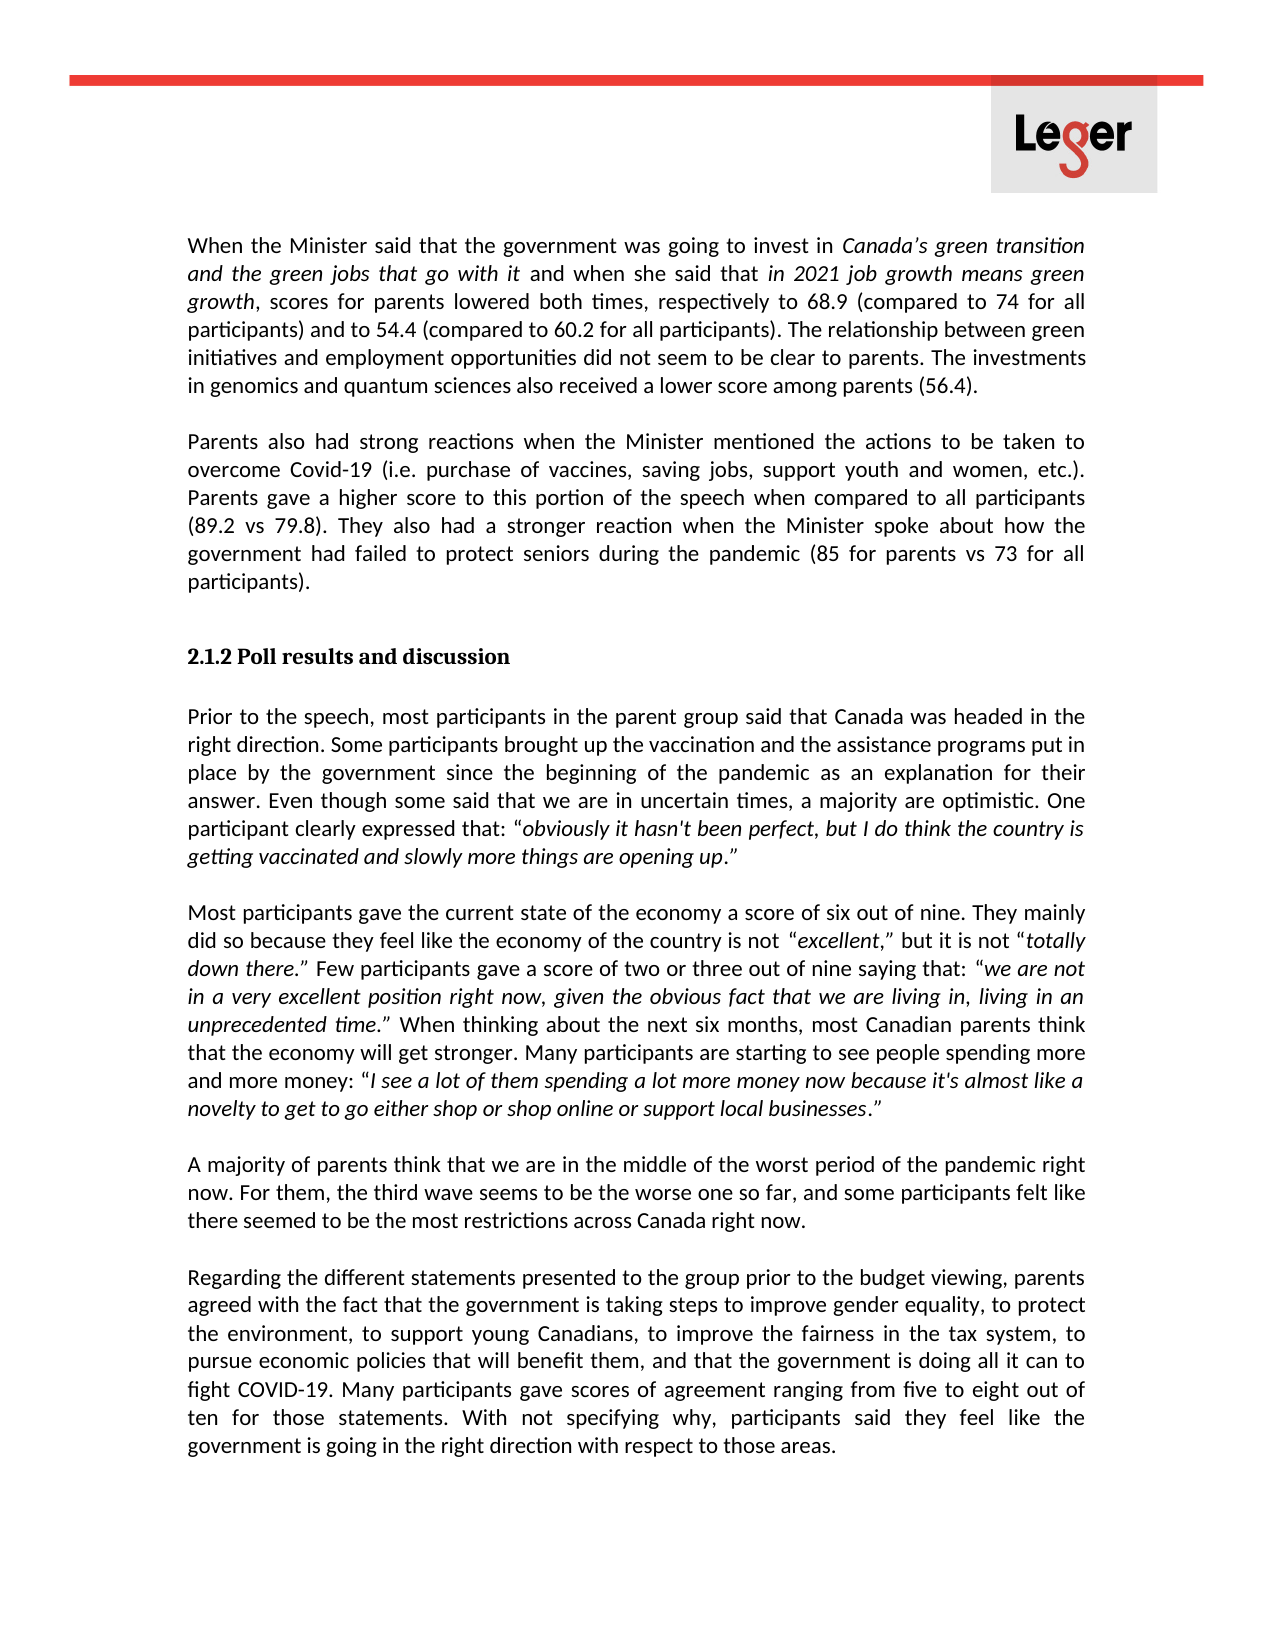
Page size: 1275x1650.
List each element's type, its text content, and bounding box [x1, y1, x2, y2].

text Prior to the speech, most participants in the parent group said that Canada was headed in the right direction. Some participants brought up the vaccination and the assistance programs put in place by the government since the beginning of the pandemic as an explanation for their answer. Even though some said that we are in uncertain times, a majority are optimistic. One participant clearly expressed that: “obviously it hasn't been perfect, but I do think the country is getting vaccinated and slowly more things are opening up.” [187, 702, 1087, 870]
text When the Minister said that the government was going to invest in Canada’s green transition and the green jobs that go with it and when she said that in 2021 job growth means green growth, scores for parents lowered both times, respectively to 68.9 (compared to 74 for all participants) and to 54.4 (compared to 60.2 for all participants). The relationship between green initiatives and employment opportunities did not seem to be clear to parents. The investments in genomics and quantum sciences also received a lower score among parents (56.4). [187, 231, 1087, 399]
text A majority of parents think that we are in the middle of the worst period of the pandemic right now. For them, the third wave seems to be the worse one so far, and some participants felt like there seemed to be the most restrictions across Canada right now. [187, 1151, 1087, 1234]
text Most participants gave the current state of the economy a score of six out of nine. They mainly did so because they feel like the economy of the country is not “excellent,” but it is not “totally down there.” Few participants gave a score of two or three out of nine saying that: “we are not in a very excellent position right now, given the obvious fact that we are living in, living in an unprecedented time.” When thinking about the next six months, most Canadian parents think that the economy will get stronger. Many participants are starting to see people spending more and more money: “I see a lot of them spending a lot more money now because it's almost like a novelty to get to go either shop or shop online or support local businesses.” [187, 898, 1087, 1122]
subtitle 2.1.2 Poll results and discussion [187, 644, 1087, 670]
text Parents also had strong reactions when the Minister mentioned the actions to be taken to overcome Covid-19 (i.e. purchase of vaccines, saving jobs, support youth and women, etc.). Parents gave a higher score to this portion of the speech when compared to all participants (89.2 vs 79.8). They also had a stronger reaction when the Minister spoke about how the government had failed to protect seniors during the pandemic (85 for parents vs 73 for all participants). [187, 427, 1087, 595]
picture [0, 75, 1275, 193]
text Regarding the different statements presented to the group prior to the budget viewing, parents agreed with the fact that the government is taking steps to improve gender equality, to protect the environment, to support young Canadians, to improve the fairness in the tax system, to pursue economic policies that will benefit them, and that the government is doing all it can to fight COVID-19. Many participants gave scores of agreement ranging from five to eight out of ten for those statements. With not specifying why, participants said they feel like the government is going in the right direction with respect to those areas. [187, 1263, 1087, 1459]
